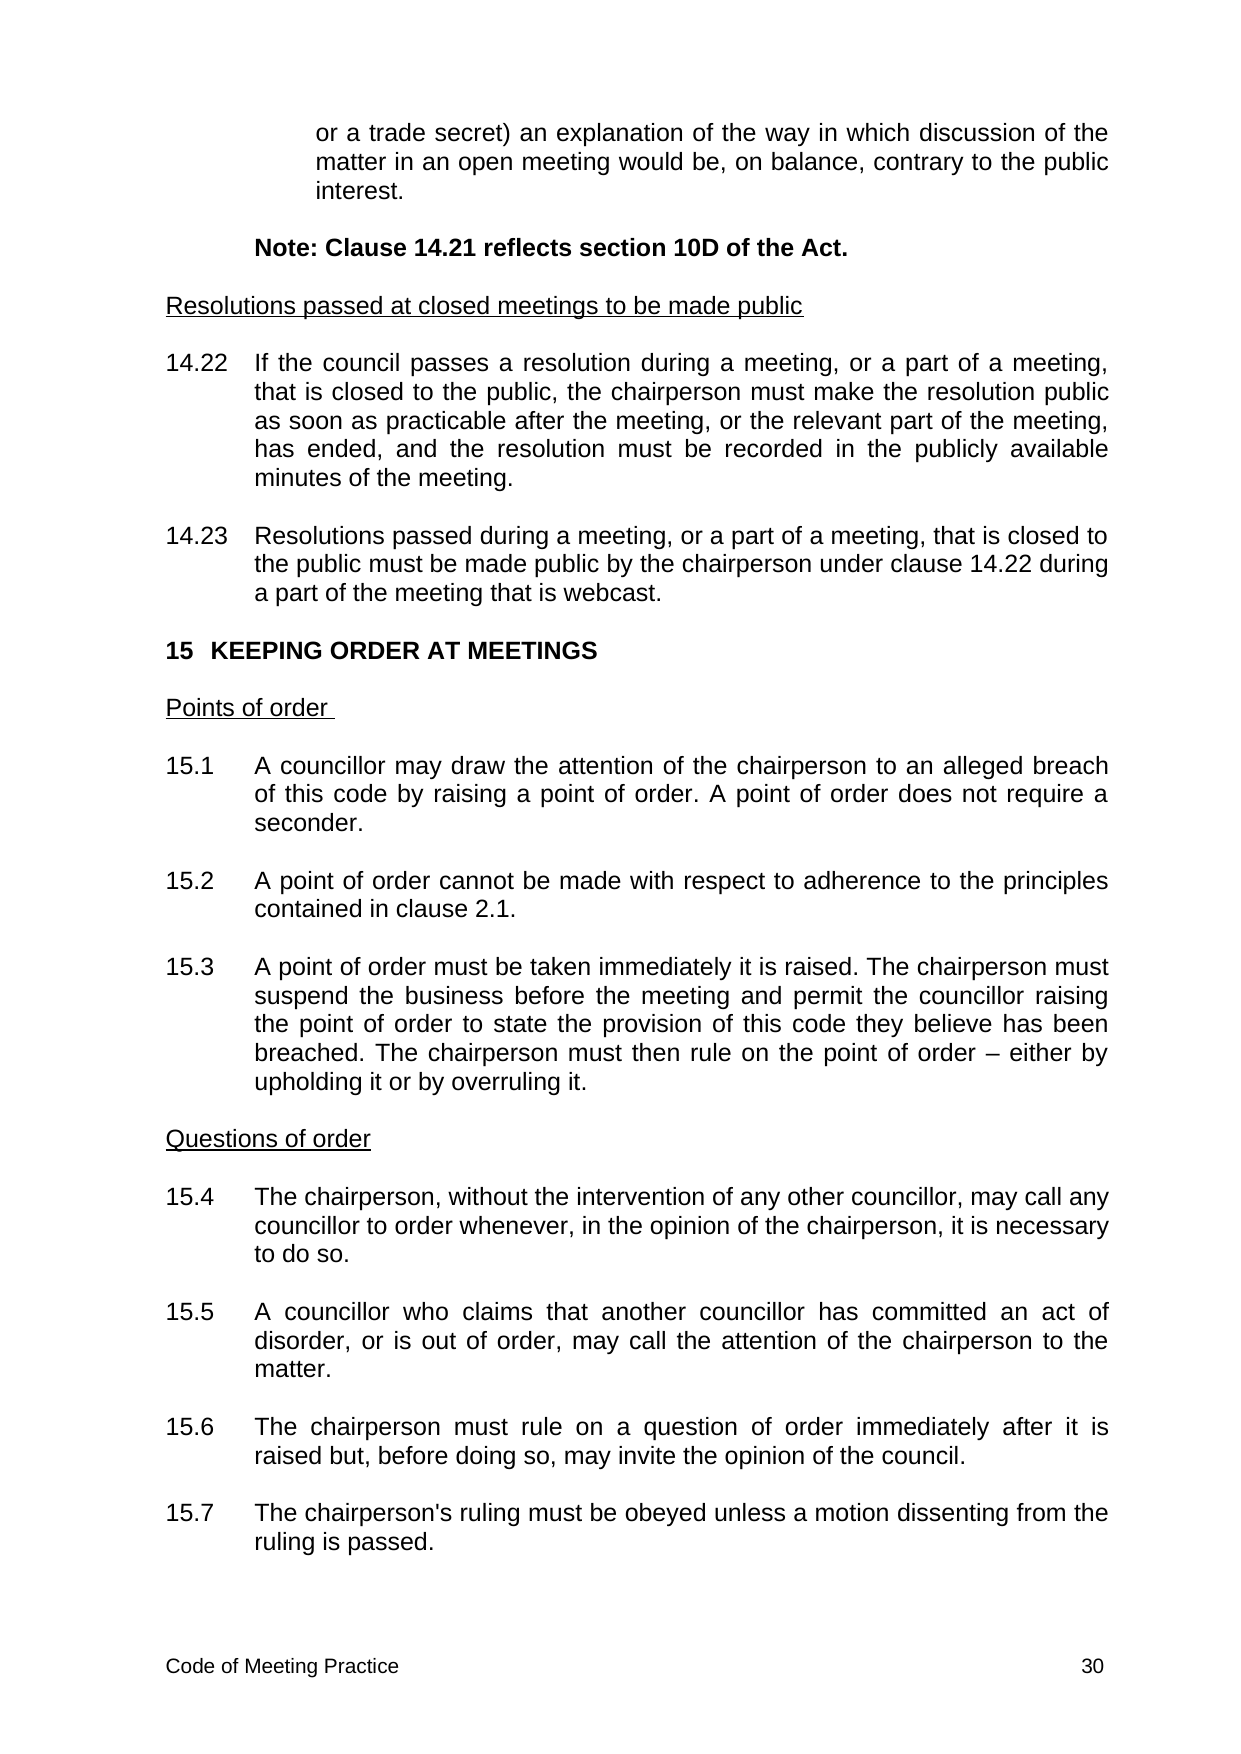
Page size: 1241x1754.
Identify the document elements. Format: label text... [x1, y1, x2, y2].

text Resolutions passed at closed meetings to be made public [165, 291, 1111, 319]
subtitle If the council passes a resolution during a meeting, or a part of a meeting, that is closed to the public, the chairperson must make the resolution public as soon as practicable after the meeting, or the relevant part of the meeting, has ended, and the resolution must be recorded in the publicly available minutes of the meeting. [165, 348, 1110, 492]
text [254, 118, 1111, 204]
subtitle The chairperson's ruling must be obeyed unless a motion dissenting from the ruling is passed. [165, 1498, 1110, 1556]
text Points of order [165, 693, 1110, 722]
text Questions of order [165, 1124, 1110, 1153]
subtitle A councillor who claims that another councillor has committed an act of disorder, or is out of order, may call the attention of the chairperson to the matter. [165, 1297, 1110, 1383]
text Note: Clause 14.21 reflects section 10D of the Act. [165, 233, 1111, 262]
subtitle Resolutions passed during a meeting, or a part of a meeting, that is closed to the public must be made public by the chairperson under clause 14.22 during a part of the meeting that is webcast. [165, 521, 1110, 607]
subtitle The chairperson, without the intervention of any other councillor, may call any councillor to order whenever, in the opinion of the chairperson, it is necessary to do so. [165, 1182, 1110, 1268]
subtitle The chairperson must rule on a question of order immediately after it is raised but, before doing so, may invite the opinion of the council. [165, 1412, 1110, 1469]
subtitle A councillor may draw the attention of the chairperson to an alleged breach of this code by raising a point of order. A point of order does not require a seconder. [165, 751, 1110, 837]
subtitle A point of order cannot be made with respect to adherence to the principles contained in clause 2.1. [165, 866, 1110, 923]
subtitle A point of order must be taken immediately it is raised. The chairperson must suspend the business before the meeting and permit the councillor raising the point of order to state the provision of this code they believe has been breached. The chairperson must then rule on the point of order – either by upholding it or by overruling it. [165, 952, 1110, 1096]
subtitle KEEPING ORDER AT MEETINGS [165, 636, 1110, 664]
